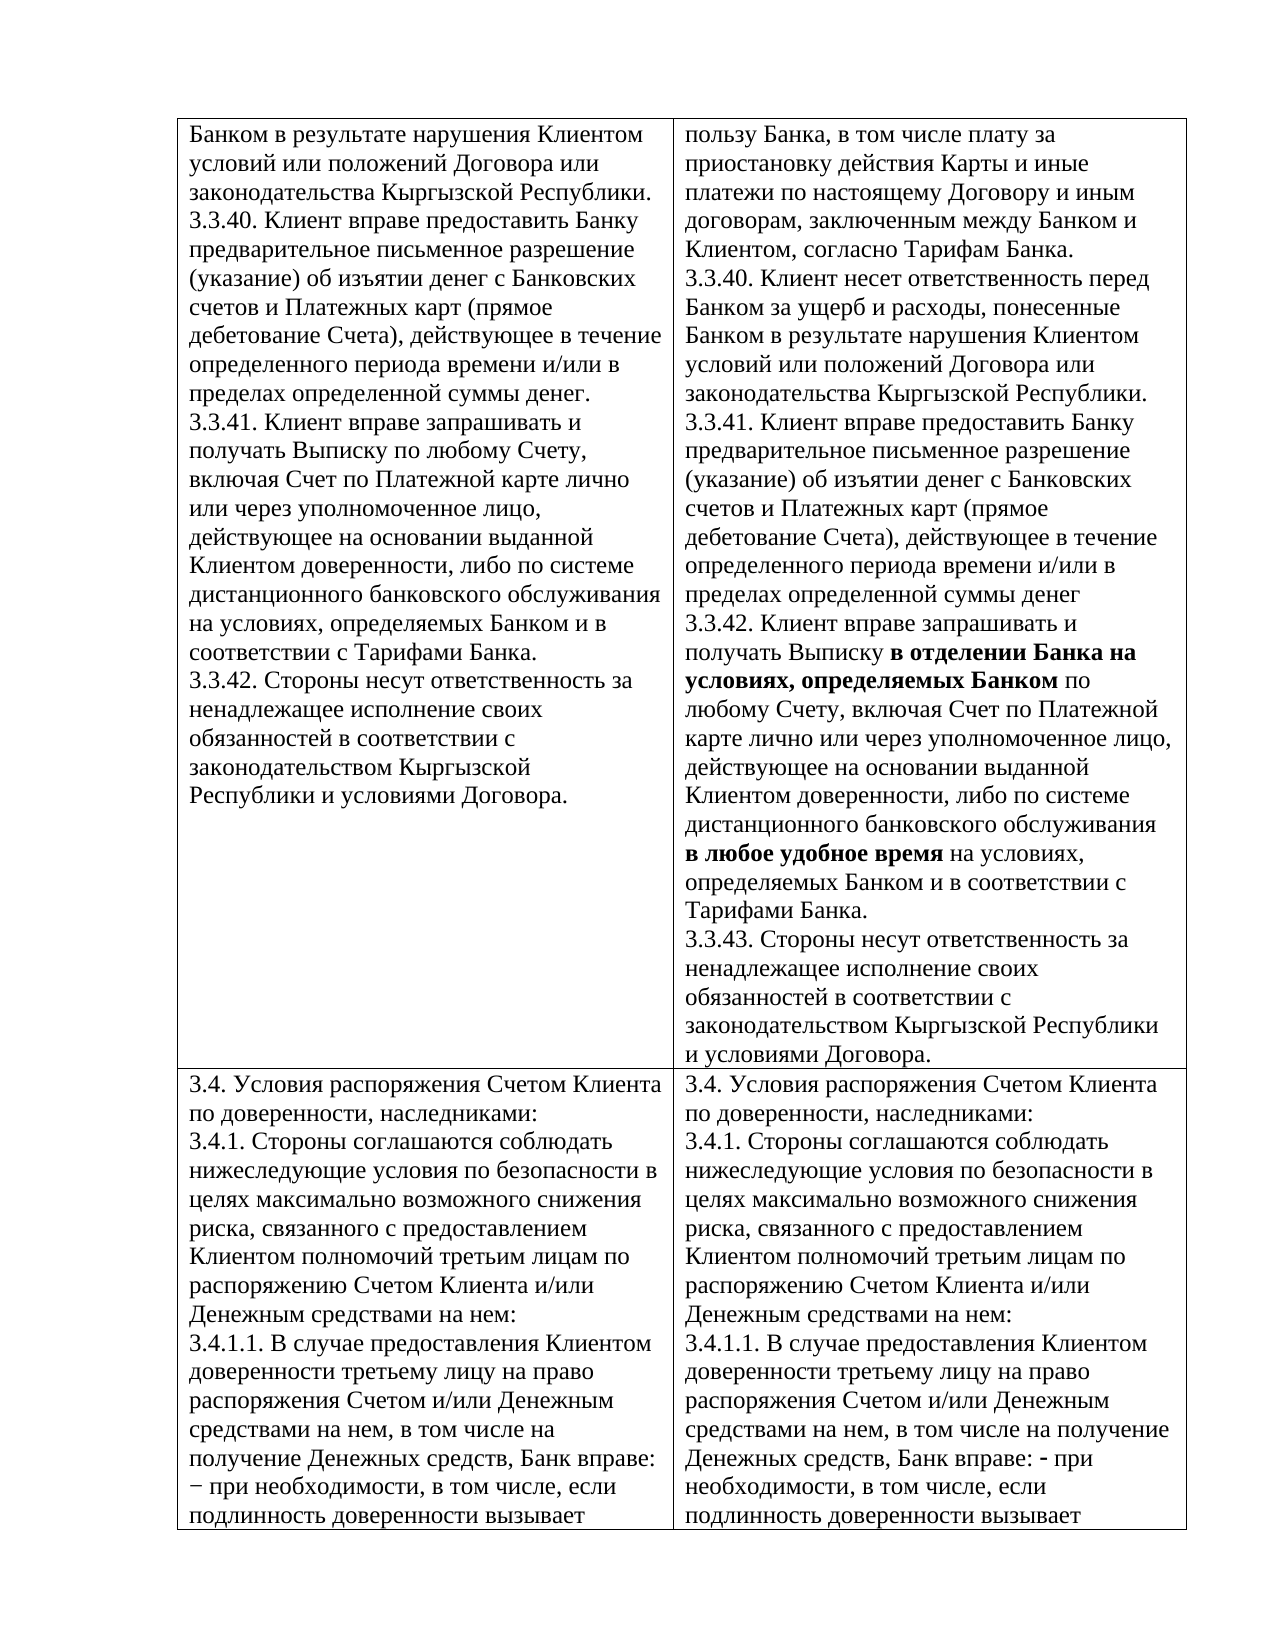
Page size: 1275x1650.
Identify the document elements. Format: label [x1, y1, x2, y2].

table_cell [178, 1069, 673, 1529]
table_cell [178, 119, 673, 1068]
table_cell [674, 119, 1186, 1068]
table_cell [674, 1069, 1186, 1529]
